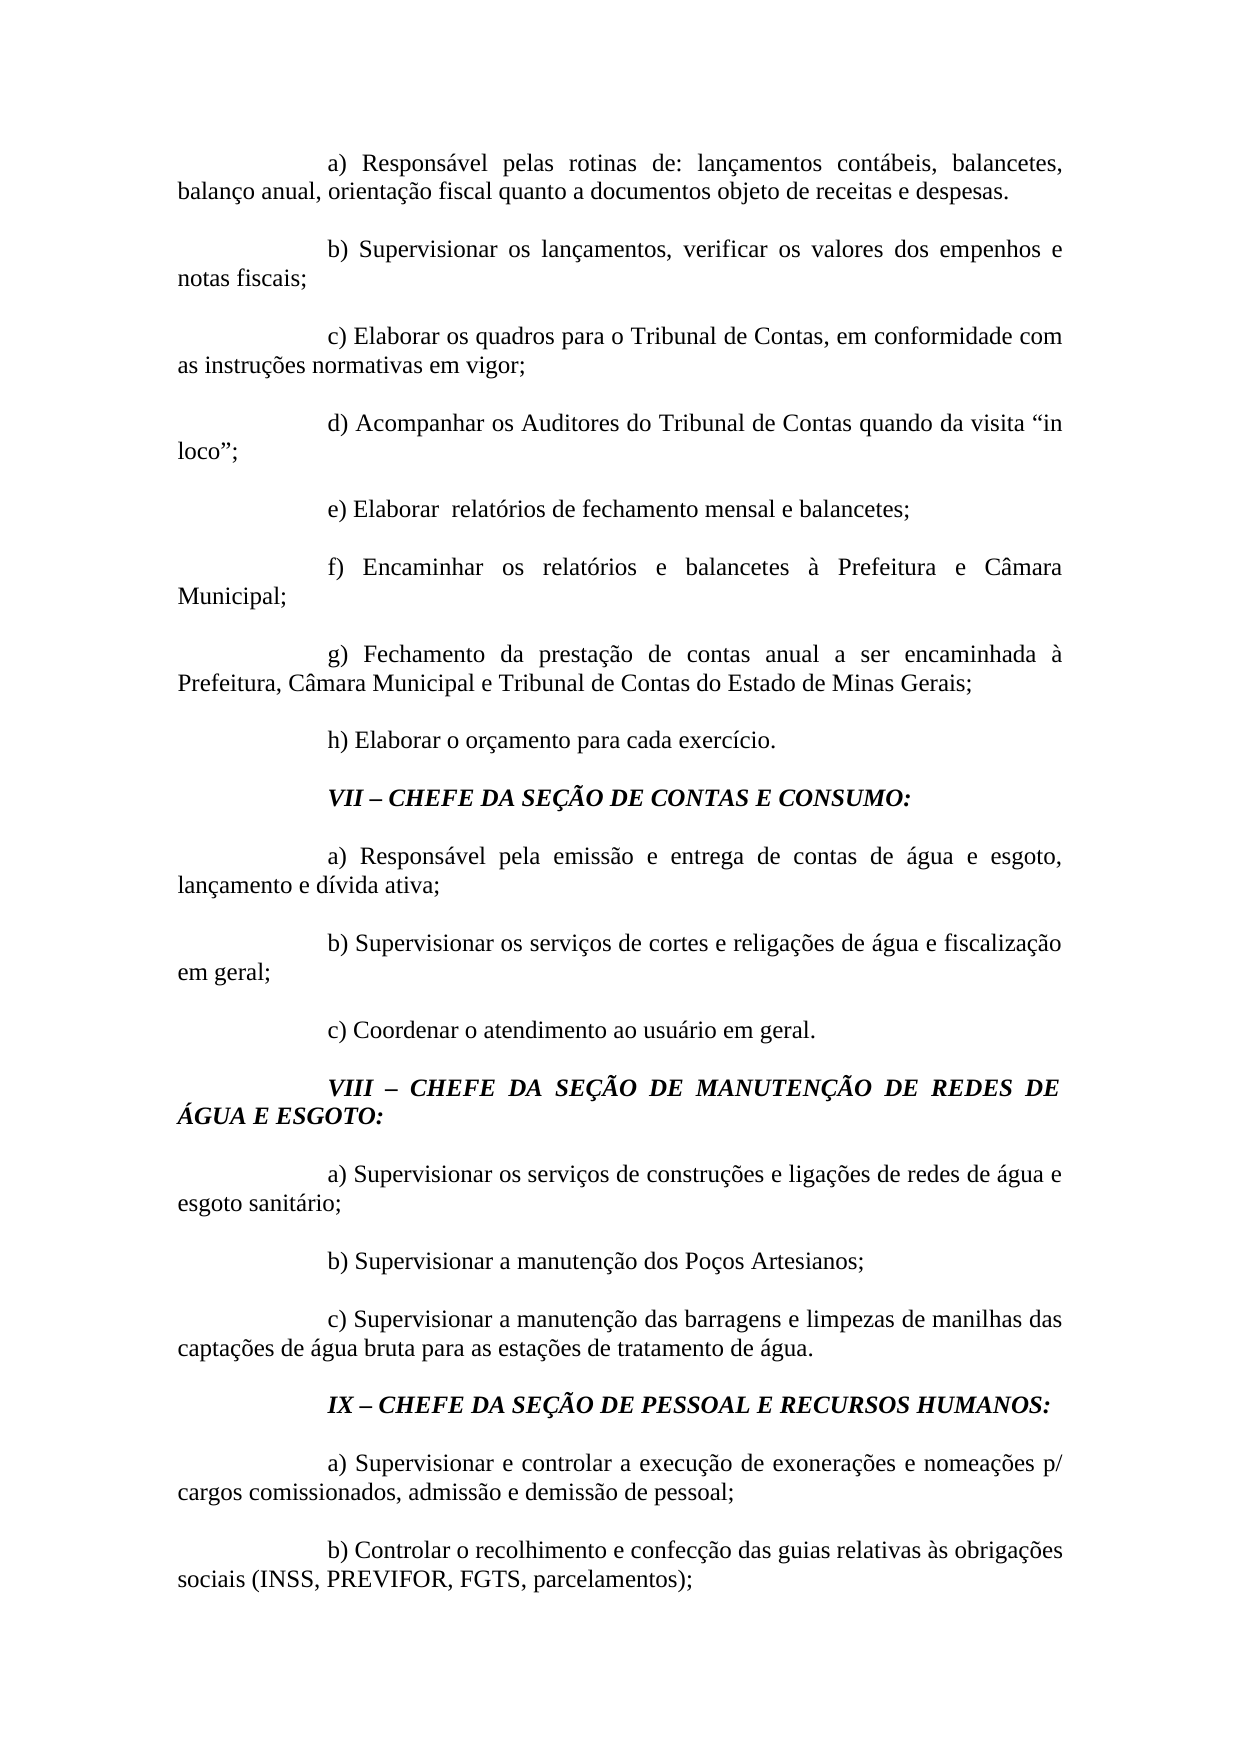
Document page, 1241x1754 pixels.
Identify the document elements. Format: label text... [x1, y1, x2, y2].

text a) Responsável pela emissão e entrega de contas de água e esgoto, lançamento e dívida ativa; [177, 841, 1063, 899]
text h) Elaborar o orçamento para cada exercício. [177, 726, 1063, 754]
text c) Coordenar o atendimento ao usuário em geral. [177, 1015, 1063, 1043]
text f) Encaminhar os relatórios e balancetes à Prefeitura e Câmara Municipal; [177, 552, 1063, 610]
text a) Supervisionar e controlar a execução de exonerações e nomeações p/ cargos comissionados, admissão e demissão de pessoal; [177, 1448, 1063, 1506]
text b) Supervisionar os serviços de cortes e religações de água e fiscalização em geral; [177, 928, 1063, 986]
text VIII – CHEFE DA SEÇÃO DE MANUTENÇÃO DE REDES DE ÁGUA E ESGOTO: [177, 1073, 1063, 1130]
text VII – CHEFE DA SEÇÃO DE CONTAS E CONSUMO: [177, 783, 1063, 812]
text g) Fechamento da prestação de contas anual a ser encaminhada à Prefeitura, Câmara Municipal e Tribunal de Contas do Estado de Minas Gerais; [177, 639, 1063, 696]
text a) Supervisionar os serviços de construções e ligações de redes de água e esgoto sanitário; [177, 1159, 1063, 1217]
text a) Responsável pelas rotinas de: lançamentos contábeis, balancetes, balanço anual, orientação fiscal quanto a documentos objeto de receitas e despesas. [177, 148, 1063, 205]
text b) Supervisionar os lançamentos, verificar os valores dos empenhos e notas fiscais; [177, 234, 1063, 292]
text b) Controlar o recolhimento e confecção das guias relativas às obrigações sociais (INSS, PREVIFOR, FGTS, parcelamentos); [177, 1535, 1063, 1593]
text IX – CHEFE DA SEÇÃO DE PESSOAL E RECURSOS HUMANOS: [177, 1391, 1063, 1419]
text e) Elaborar relatórios de fechamento mensal e balancetes; [177, 494, 1063, 523]
text c) Elaborar os quadros para o Tribunal de Contas, em conformidade com as instruções normativas em vigor; [177, 321, 1063, 378]
text c) Supervisionar a manutenção das barragens e limpezas de manilhas das captações de água bruta para as estações de tratamento de água. [177, 1304, 1063, 1361]
text b) Supervisionar a manutenção dos Poços Artesianos; [177, 1246, 1063, 1275]
text d) Acompanhar os Auditores do Tribunal de Contas quando da visita “in loco”; [177, 408, 1063, 465]
